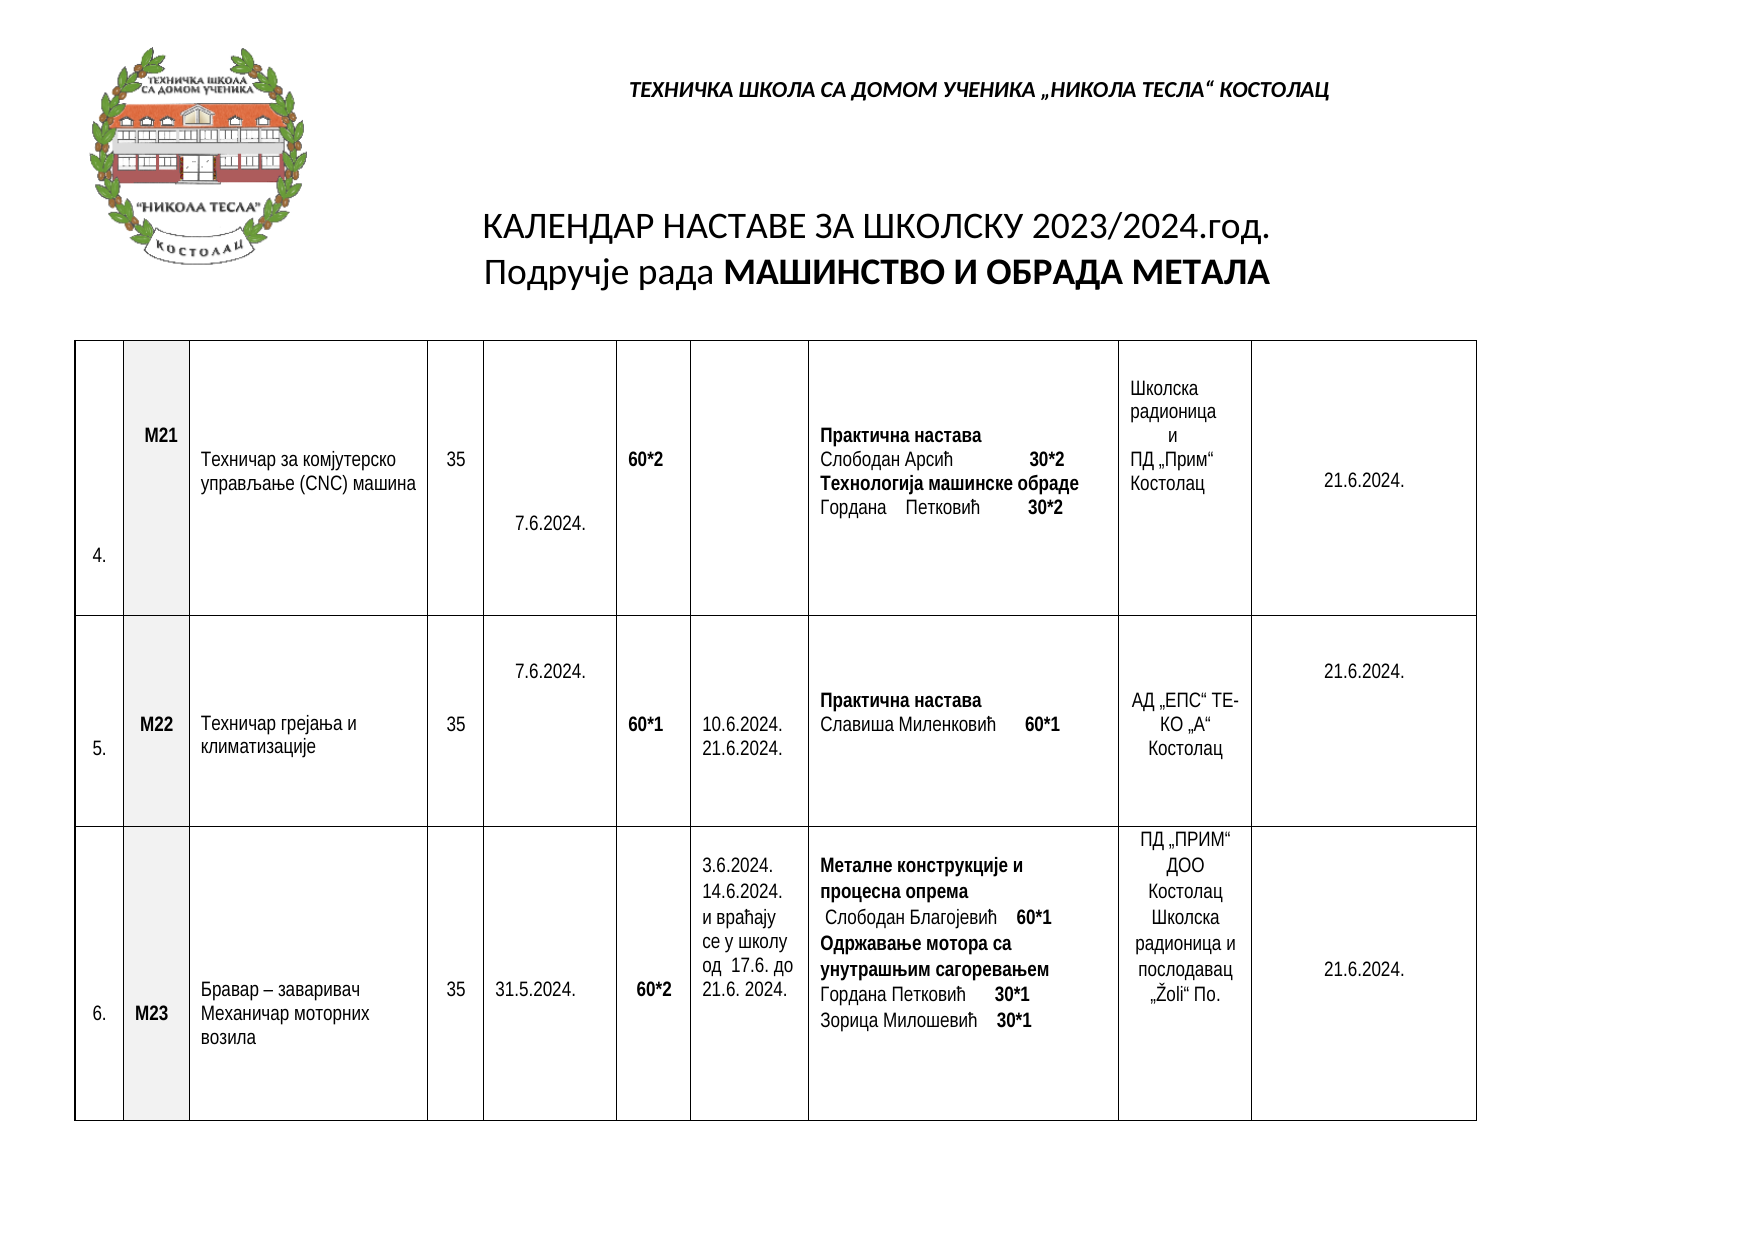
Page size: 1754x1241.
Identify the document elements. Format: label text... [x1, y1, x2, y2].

table_cell [617, 827, 690, 905]
table_cell 60*2 [617, 341, 690, 615]
table_cell [190, 827, 427, 905]
table_cell [76, 827, 123, 905]
table_cell Бравар – заваривач Механичар моторних возила [190, 905, 427, 1120]
table_cell [484, 827, 616, 905]
table_cell 10.6.2024. 21.6.2024. [691, 616, 808, 826]
table_cell М22 [124, 616, 189, 826]
table_cell [124, 827, 189, 905]
table_cell [1252, 827, 1476, 905]
table_cell Металне конструкције и процесна опрема [809, 827, 1118, 905]
table_cell М21 [124, 341, 189, 615]
table_cell 60*2 [617, 905, 690, 1120]
table_cell 31.5.2024. [484, 905, 616, 1120]
picture [75, 26, 316, 271]
table_cell 5. [76, 616, 123, 826]
table_cell 6. [76, 905, 123, 1120]
table_cell 21.6.2024. [1252, 905, 1476, 1120]
table_cell 21.6.2024. [1252, 616, 1476, 826]
table_cell Техничар за комјутерско управљање (CNC) машина [190, 341, 427, 615]
table_cell Техничар грејања и климатизације [190, 616, 427, 826]
table_cell Слободан Благојевић 60*1 Одржавање мотора са унутрашњим сагоревањем Гордана Петковић 30*1 Зорица Милошевић 30*1 [809, 905, 1118, 1120]
table_cell Практична настава Славиша Миленковић 60*1 [809, 616, 1118, 826]
table_cell 21.6.2024. [1252, 341, 1476, 615]
table_cell 35 [428, 341, 483, 615]
table_cell 35 [428, 616, 483, 826]
table_cell 7.6.2024. [484, 616, 616, 826]
table_cell [428, 827, 483, 905]
table_cell АД „ЕПС“ ТЕ-КО „А“ Костолац [1119, 616, 1251, 826]
table_cell Школска радионица и послодавац „Žoli“ По. [1119, 905, 1251, 1120]
table_cell 7.6.2024. [484, 341, 616, 615]
table_cell 3.6.2024. 14.6.2024. [691, 827, 808, 905]
table_cell и враћају се у школу од 17.6. до 21.6. 2024. [691, 905, 808, 1120]
table_cell М23 [124, 905, 189, 1120]
table_cell [691, 341, 808, 615]
table_cell 60*1 [617, 616, 690, 826]
table_cell 35 [428, 905, 483, 1120]
table_cell Практична настава Слободан Арсић 30*2 Технологија машинске обраде Гордана Петковић 30*2 [809, 341, 1118, 615]
table_cell 4. [76, 341, 123, 615]
table_cell ПД „ПРИМ“ ДОО Костолац [1119, 827, 1251, 905]
table_cell Школска радионица и ПД „Прим“ Костолац [1119, 341, 1251, 615]
